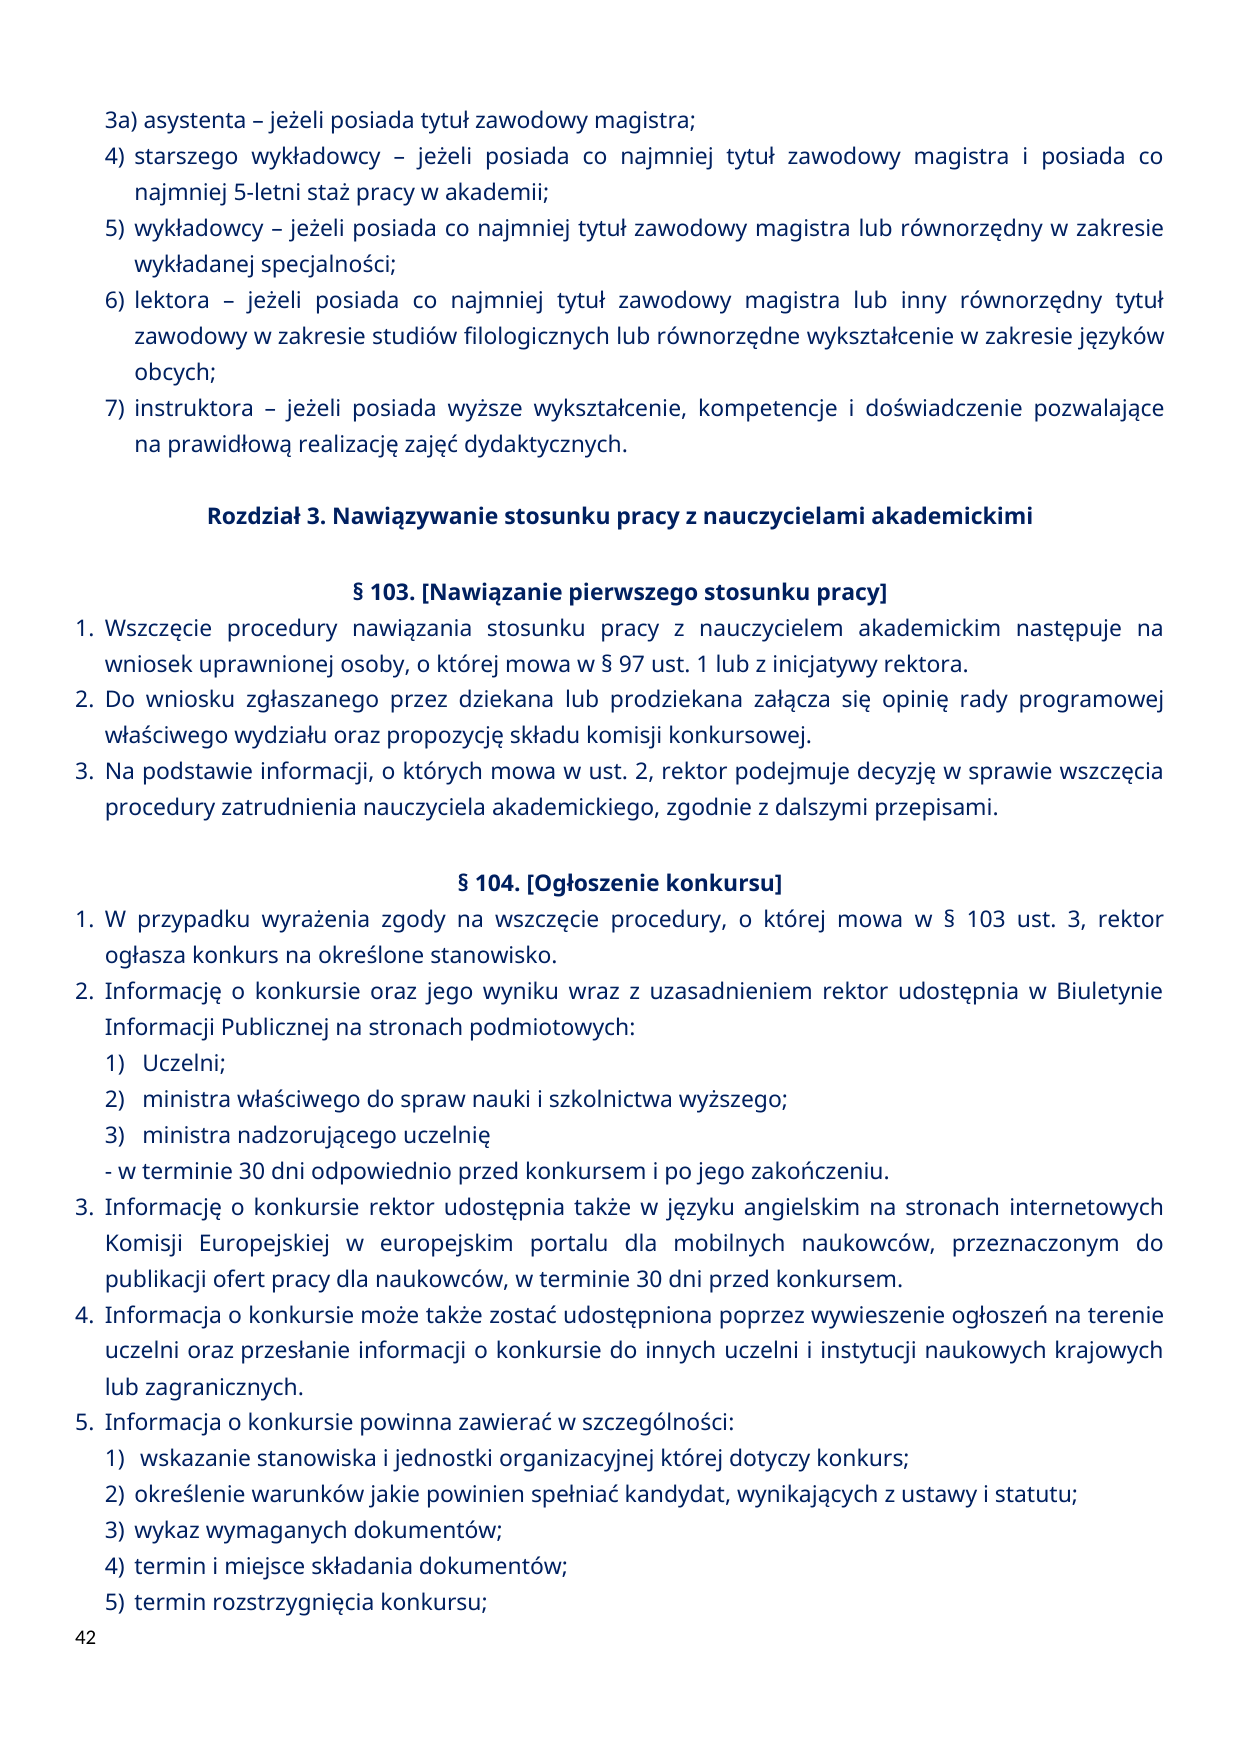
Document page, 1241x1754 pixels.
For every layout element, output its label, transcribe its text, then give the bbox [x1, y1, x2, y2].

subtitle Rozdział 3. Nawiązywanie stosunku pracy z nauczycielami akademickimi [75, 499, 1165, 531]
list Informacja o konkursie może także zostać udostępniona poprzez wywieszenie ogłoszeń na terenie uczelni oraz przesłanie informacji o konkursie do innych uczelni i instytucji naukowych krajowych lub zagranicznych. [75, 1298, 1165, 1402]
text - w terminie 30 dni odpowiednio przed konkursem i po jego zakończeniu. [104, 1155, 1165, 1186]
text 3a) asystenta – jeżeli posiada tytuł zawodowy magistra; [104, 104, 1165, 136]
list Uczelni; [104, 1047, 1165, 1078]
list wykładowcy – jeżeli posiada co najmniej tytuł zawodowy magistra lub równorzędny w zakresie wykładanej specjalności; [104, 212, 1165, 279]
list Informację o konkursie oraz jego wyniku wraz z uzasadnieniem rektor udostępnia w Biuletynie Informacji Publicznej na stronach podmiotowych: [75, 975, 1165, 1042]
list Informacja o konkursie powinna zawierać w szczególności: [75, 1406, 1165, 1438]
list termin i miejsce składania dokumentów; [104, 1550, 1165, 1581]
list termin rozstrzygnięcia konkursu; [104, 1586, 1165, 1617]
list wykaz wymaganych dokumentów; [104, 1514, 1165, 1545]
list lektora – jeżeli posiada co najmniej tytuł zawodowy magistra lub inny równorzędny tytuł zawodowy w zakresie studiów filologicznych lub równorzędne wykształcenie w zakresie języków obcych; [104, 284, 1165, 387]
list Informację o konkursie rektor udostępnia także w języku angielskim na stronach internetowych Komisji Europejskiej w europejskim portalu dla mobilnych naukowców, przeznaczonym do publikacji ofert pracy dla naukowców, w terminie 30 dni przed konkursem. [75, 1191, 1165, 1294]
list Wszczęcie procedury nawiązania stosunku pracy z nauczycielem akademickim następuje na wniosek uprawnionej osoby, o której mowa w § 97 ust. 1 lub z inicjatywy rektora. [75, 612, 1165, 679]
list Do wniosku zgłaszanego przez dziekana lub prodziekana załącza się opinię rady programowej właściwego wydziału oraz propozycję składu komisji konkursowej. [75, 683, 1165, 751]
list starszego wykładowcy – jeżeli posiada co najmniej tytuł zawodowy magistra i posiada co najmniej 5-letni staż pracy w akademii; [104, 140, 1165, 207]
subtitle § 104. [Ogłoszenie konkursu] [75, 867, 1165, 898]
list wskazanie stanowiska i jednostki organizacyjnej której dotyczy konkurs; [104, 1442, 1165, 1473]
list określenie warunków jakie powinien spełniać kandydat, wynikających z ustawy i statutu; [104, 1478, 1165, 1509]
list Na podstawie informacji, o których mowa w ust. 2, rektor podejmuje decyzję w sprawie wszczęcia procedury zatrudnienia nauczyciela akademickiego, zgodnie z dalszymi przepisami. [75, 755, 1165, 822]
list ministra nadzorującego uczelnię [104, 1119, 1165, 1150]
subtitle § 103. [Nawiązanie pierwszego stosunku pracy] [75, 576, 1165, 607]
list W przypadku wyrażenia zgody na wszczęcie procedury, o której mowa w § 103 ust. 3, rektor ogłasza konkurs na określone stanowisko. [75, 903, 1165, 970]
list instruktora – jeżeli posiada wyższe wykształcenie, kompetencje i doświadczenie pozwalające na prawidłową realizację zajęć dydaktycznych. [104, 392, 1165, 459]
list ministra właściwego do spraw nauki i szkolnictwa wyższego; [104, 1083, 1165, 1114]
